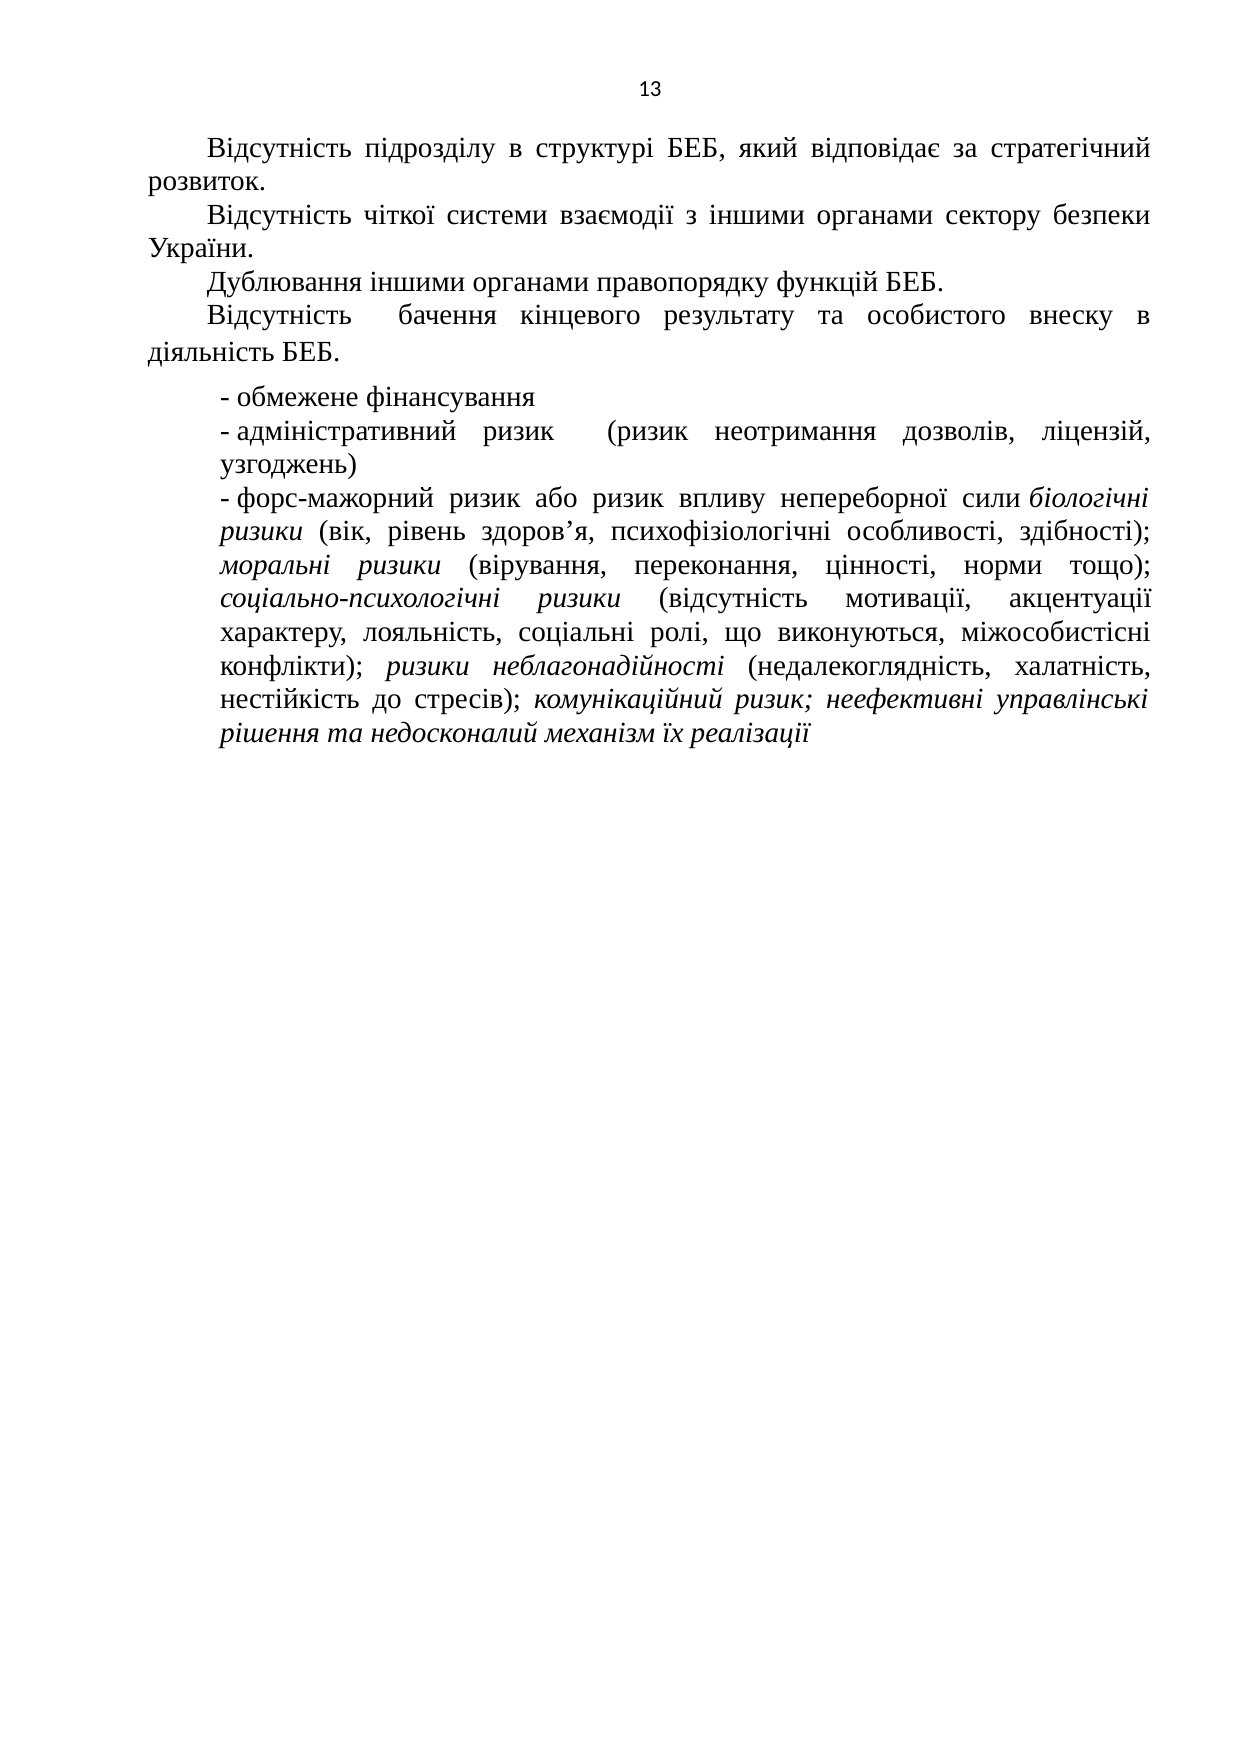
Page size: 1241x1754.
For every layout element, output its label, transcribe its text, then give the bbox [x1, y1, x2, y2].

text Відсутність бачення кінцевого результату та особистого внеску в діяльність БЕБ. [148, 297, 1152, 367]
list - адміністративний ризик (ризик неотримання дозволів, ліцензій, узгоджень) [220, 413, 1152, 480]
list - форс-мажорний ризик або ризик впливу непереборної сили біологічні ризики (вік, рівень здоров’я, психофізіологічні особливості, здібності); моральні ризики (вірування, переконання, цінності, норми тощо); соціально-психологічні ризики (відсутність мотивації, акцентуації характеру, лояльність, соціальні ролі, що виконуються, міжособистісні конфлікти); ризики неблагонадійності (недалекоглядність, халатність, нестійкість до стресів); комунікаційний ризик; неефективні управлінські рішення та недосконалий механізм їх реалізації [220, 480, 1152, 748]
text Дублювання іншими органами правопорядку функцій БЕБ. [148, 264, 1152, 297]
list - обмежене фінансування [220, 379, 1152, 413]
text Відсутність чіткої системи взаємодії з іншими органами сектору безпеки України. [148, 197, 1152, 264]
text Відсутність підрозділу в структурі БЕБ, який відповідає за стратегічний розвиток. [148, 130, 1152, 197]
